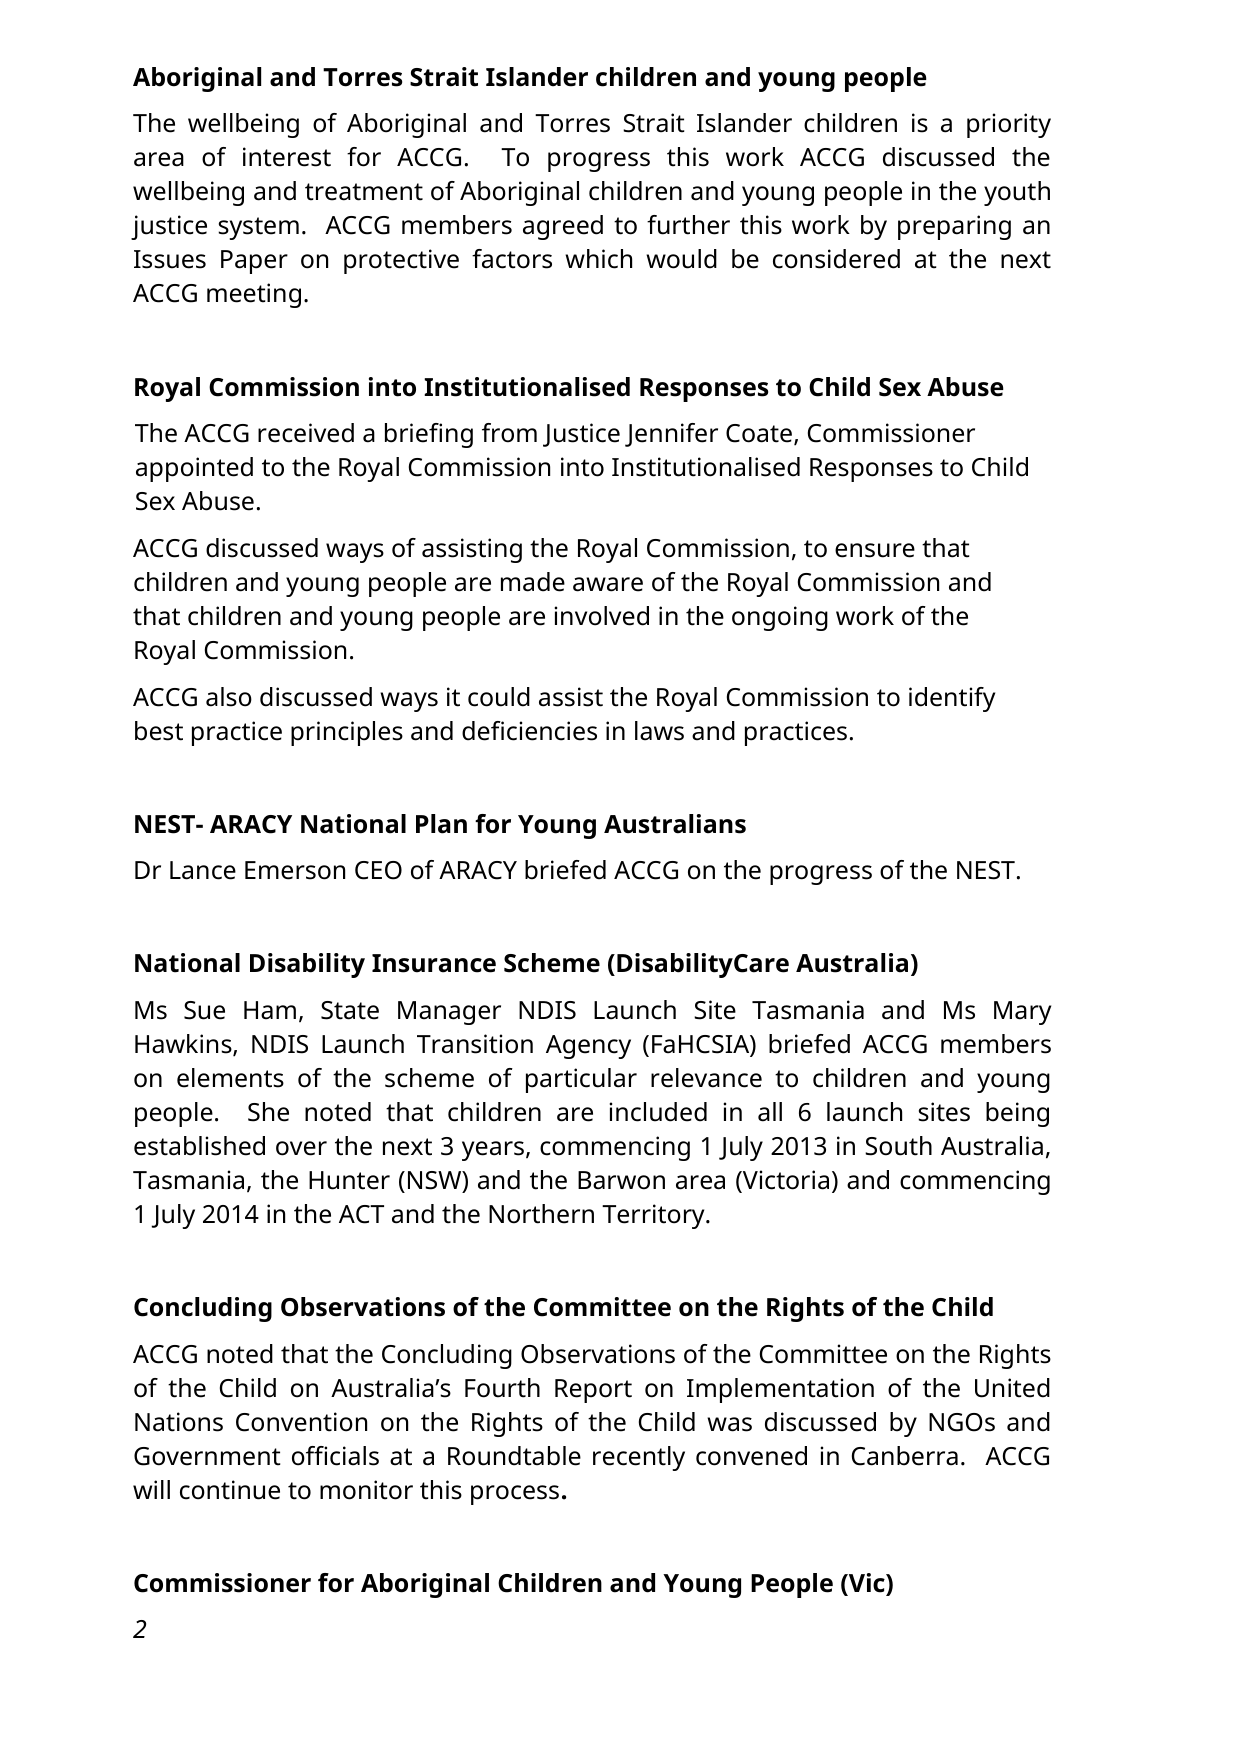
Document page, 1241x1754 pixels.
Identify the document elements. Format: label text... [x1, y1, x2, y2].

text Commissioner for Aboriginal Children and Young People (Vic) [133, 1566, 1053, 1600]
text Royal Commission into Institutionalised Responses to Child Sex Abuse [133, 369, 1053, 403]
text The ACCG received a briefing from Justice Jennifer Coate, Commissioner appointed to the Royal Commission into Institutionalised Responses to Child Sex Abuse. [134, 416, 1051, 518]
text The wellbeing of Aboriginal and Torres Strait Islander children is a priority area of interest for ACCG. To progress this work ACCG discussed the wellbeing and treatment of Aboriginal children and young people in the youth justice system. ACCG members agreed to further this work by preparing an Issues Paper on protective factors which would be considered at the next ACCG meeting. [133, 106, 1053, 310]
text National Disability Insurance Scheme (DisabilityCare Australia) [133, 946, 1053, 980]
text NEST- ARACY National Plan for Young Australians [133, 806, 1053, 840]
text ACCG discussed ways of assisting the Royal Commission, to ensure that children and young people are made aware of the Royal Commission and that children and young people are involved in the ongoing work of the Royal Commission. [133, 530, 996, 667]
text Concluding Observations of the Committee on the Rights of the Child [133, 1290, 1053, 1324]
text Aboriginal and Torres Strait Islander children and young people [133, 59, 1053, 93]
text ACCG also discussed ways it could assist the Royal Commission to identify best practice principles and deficiencies in laws and practices. [133, 679, 996, 747]
text ACCG noted that the Concluding Observations of the Committee on the Rights of the Child on Australia’s Fourth Report on Implementation of the United Nations Convention on the Rights of the Child was discussed by NGOs and Government officials at a Roundtable recently convened in Canberra. ACCG will continue to monitor this process. [133, 1337, 1053, 1507]
text Dr Lance Emerson CEO of ARACY briefed ACCG on the progress of the NEST. [133, 853, 1053, 887]
text Ms Sue Ham, State Manager NDIS Launch Site Tasmania and Ms Mary Hawkins, NDIS Launch Transition Agency (FaHCSIA) briefed ACCG members on elements of the scheme of particular relevance to children and young people. She noted that children are included in all 6 launch sites being established over the next 3 years, commencing 1 July 2013 in South Australia, Tasmania, the Hunter (NSW) and the Barwon area (Victoria) and commencing 1 July 2014 in the ACT and the Northern Territory. [133, 993, 1053, 1231]
